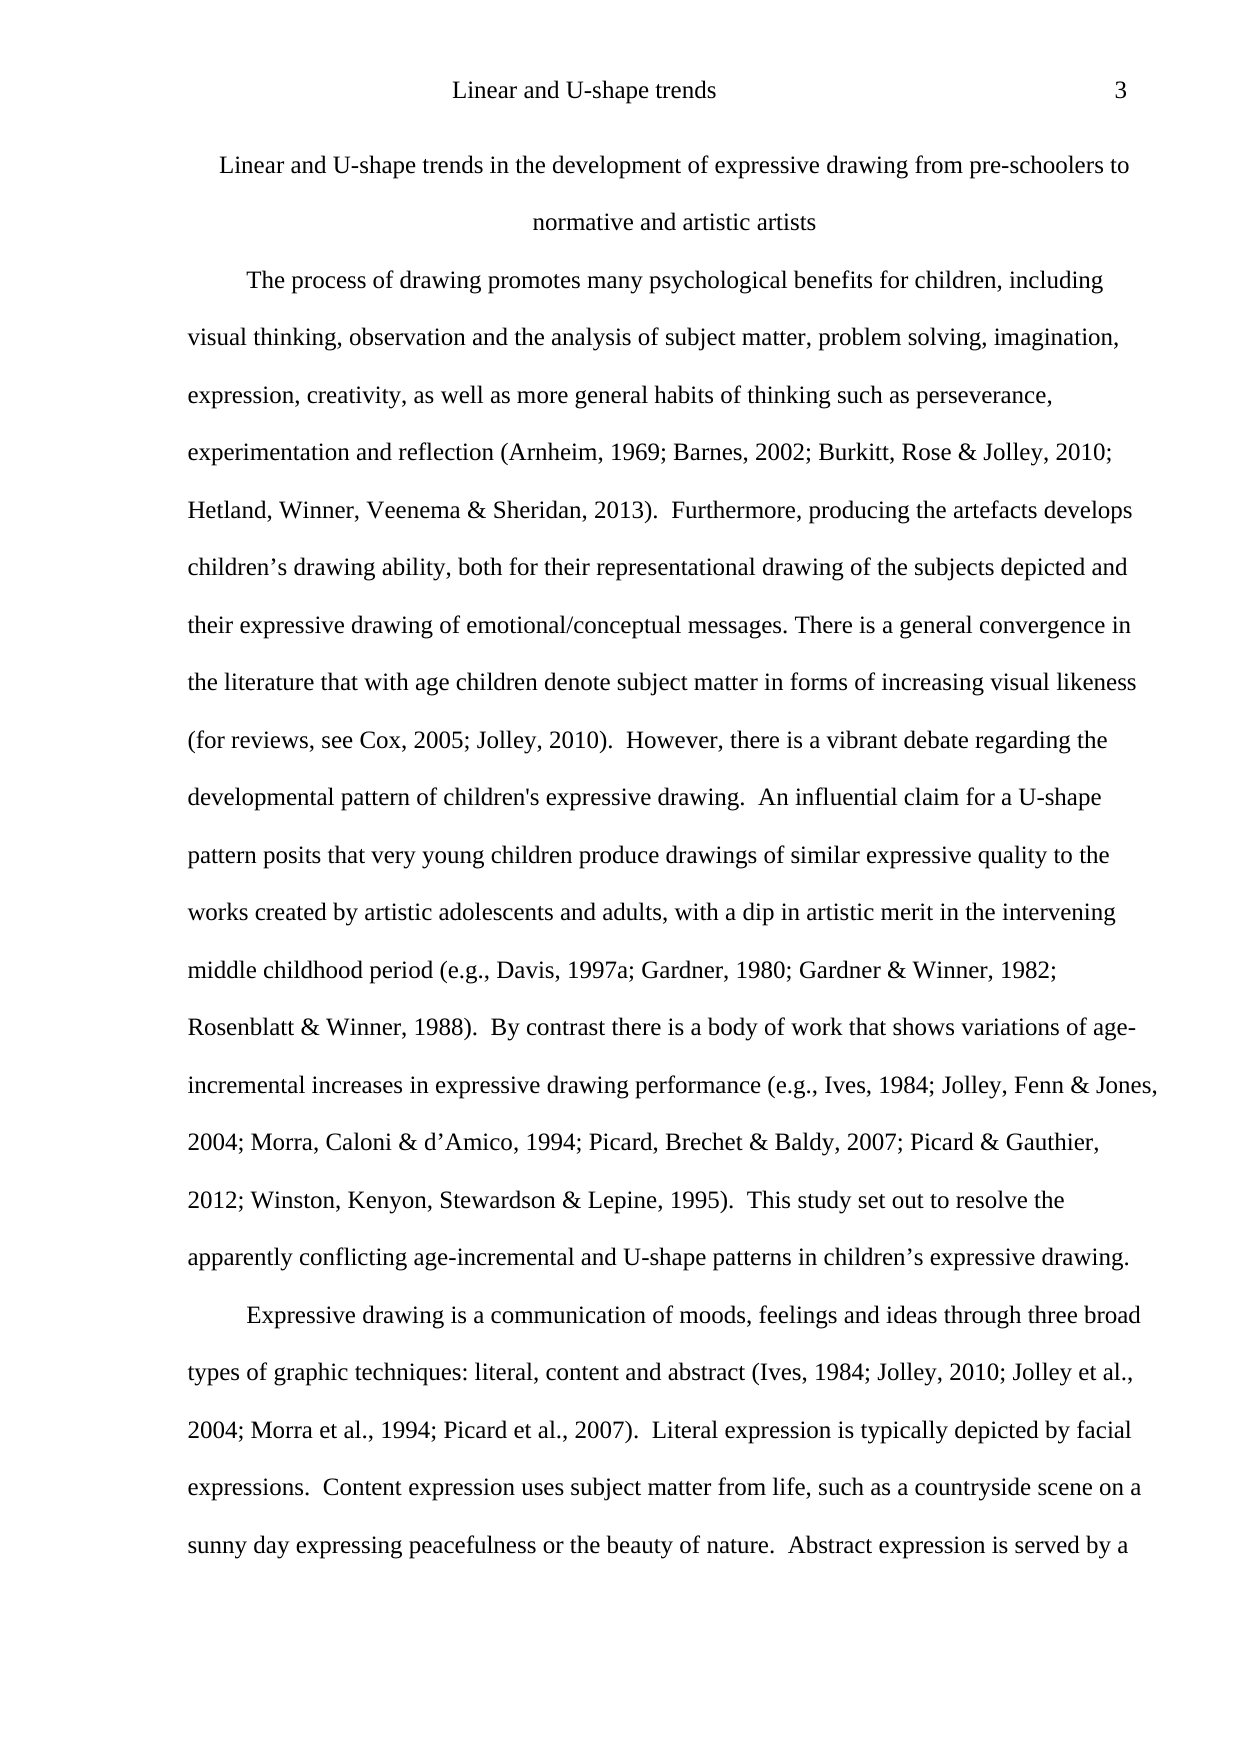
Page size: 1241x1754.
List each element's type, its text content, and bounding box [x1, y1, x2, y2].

text Linear and U-shape trends in the development of expressive drawing from pre-schoolers to normative and artistic artists [187, 150, 1162, 236]
text The process of drawing promotes many psychological benefits for children, including visual thinking, observation and the analysis of subject matter, problem solving, imagination, expression, creativity, as well as more general habits of thinking such as perseverance, experimentation and reflection (Arnheim, 1969; Barnes, 2002; Burkitt, Rose & Jolley, 2010; Hetland, Winner, Veenema & Sheridan, 2013). Furthermore, producing the artefacts develops children’s drawing ability, both for their representational drawing of the subjects depicted and their expressive drawing of emotional/conceptual messages. There is a general convergence in the literature that with age children denote subject matter in forms of increasing visual likeness (for reviews, see Cox, 2005; Jolley, 2010). However, there is a vibrant debate regarding the developmental pattern of children's expressive drawing. An influential claim for a U-shape pattern posits that very young children produce drawings of similar expressive quality to the works created by artistic adolescents and adults, with a dip in artistic merit in the intervening middle childhood period (e.g., Davis, 1997a; Gardner, 1980; Gardner & Winner, 1982; Rosenblatt & Winner, 1988). By contrast there is a body of work that shows variations of age-incremental increases in expressive drawing performance (e.g., Ives, 1984; Jolley, Fenn & Jones, 2004; Morra, Caloni & d’Amico, 1994; Picard, Brechet & Baldy, 2007; Picard & Gauthier, 2012; Winston, Kenyon, Stewardson & Lepine, 1995). This study set out to resolve the apparently conflicting age-incremental and U-shape patterns in children’s expressive drawing. [187, 265, 1162, 1271]
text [187, 1300, 1162, 1559]
